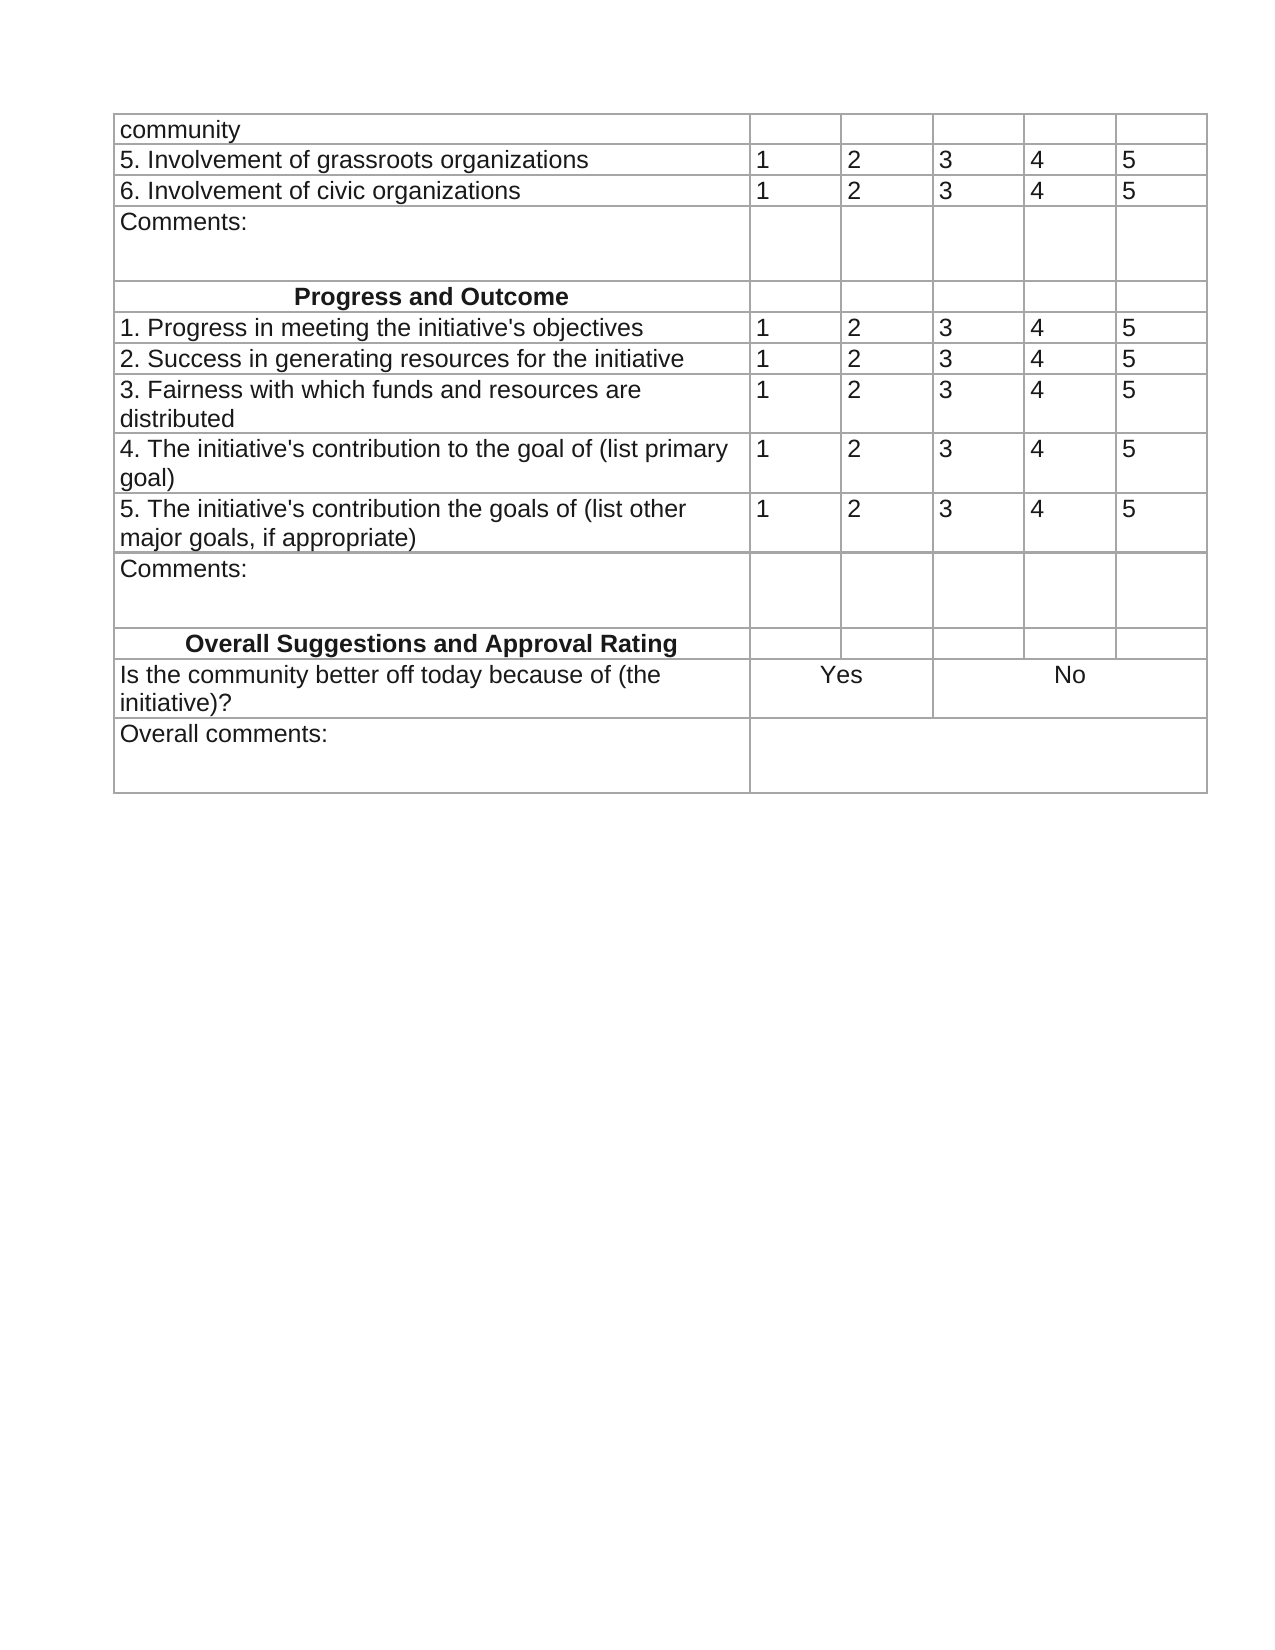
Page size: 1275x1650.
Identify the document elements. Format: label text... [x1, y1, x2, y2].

table_cell [751, 207, 840, 280]
table_cell 5. Involvement of grassroots organizations [115, 145, 749, 174]
table_cell 1 [751, 494, 840, 551]
table_cell 3 [934, 344, 1023, 373]
table_cell No [934, 660, 1206, 717]
table_cell 4 [1025, 344, 1115, 373]
table_cell 1. Progress in meeting the initiative's objectives [115, 313, 749, 342]
table_cell [842, 207, 932, 280]
table_cell 1 [751, 145, 840, 174]
table_cell 1 [751, 434, 840, 492]
table_cell [842, 629, 932, 657]
table_cell [751, 719, 1206, 792]
table_cell [751, 629, 840, 657]
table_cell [115, 115, 749, 143]
table_cell Progress and Outcome [115, 282, 749, 311]
table_cell 5 [1117, 494, 1206, 551]
table_cell Is the community better off today because of (the initiative)? [115, 660, 749, 717]
table_cell 4 [1025, 494, 1115, 551]
table_cell 2 [842, 494, 932, 551]
table_cell [934, 629, 1023, 657]
table_cell 3 [934, 494, 1023, 551]
table_cell 3 [934, 434, 1023, 492]
table_cell 3. Fairness with which funds and resources are distributed [115, 375, 749, 432]
table_cell [751, 554, 840, 627]
table_cell 3 [934, 145, 1023, 174]
table_cell 4 [1025, 115, 1115, 143]
table_cell 4 [1025, 313, 1115, 342]
table_cell 2 [842, 176, 932, 205]
table_cell 1 [751, 176, 840, 205]
table_cell [934, 207, 1023, 280]
table_cell 2 [842, 434, 932, 492]
table_cell 2 [842, 375, 932, 432]
table_cell [1117, 207, 1206, 280]
table_cell 3 [934, 313, 1023, 342]
table_cell 5 [1117, 145, 1206, 174]
table_cell 1 [751, 344, 840, 373]
table_cell [1117, 629, 1206, 657]
table_cell 2 [842, 344, 932, 373]
table_cell [934, 554, 1023, 627]
table_cell 5 [1117, 375, 1206, 432]
table_cell [934, 282, 1023, 311]
table_cell [1025, 207, 1115, 280]
table_cell [1025, 629, 1115, 657]
table_cell Comments: [115, 207, 749, 280]
table_cell Overall comments: [115, 719, 749, 792]
table_cell 2 [842, 313, 932, 342]
table_cell 4 [1025, 145, 1115, 174]
table_cell 3 [934, 375, 1023, 432]
table_cell 4. The initiative's contribution to the goal of (list primary goal) [115, 434, 749, 492]
table_cell 4 [1025, 375, 1115, 432]
table_cell [842, 554, 932, 627]
table_cell 2 [842, 115, 932, 143]
table_cell 1 [751, 115, 840, 143]
table_cell 3 [934, 115, 1023, 143]
table_cell 2. Success in generating resources for the initiative [115, 344, 749, 373]
table_cell 5 [1117, 176, 1206, 205]
table_cell 4 [1025, 434, 1115, 492]
table_cell 6. Involvement of civic organizations [115, 176, 749, 205]
table_cell Comments: [115, 554, 749, 627]
table_cell [1117, 282, 1206, 311]
table_cell 5 [1117, 313, 1206, 342]
table_cell [751, 282, 840, 311]
table_cell 5 [1117, 434, 1206, 492]
table_cell Overall Suggestions and Approval Rating [115, 629, 749, 657]
table_cell [1117, 554, 1206, 627]
table_cell 1 [751, 313, 840, 342]
table_cell Yes [751, 660, 932, 717]
table_cell 5 [1117, 115, 1206, 143]
table_cell 3 [934, 176, 1023, 205]
table_cell 5. The initiative's contribution the goals of (list other major goals, if appropriate) [115, 494, 749, 551]
table_cell 5 [1117, 344, 1206, 373]
table_cell [1025, 554, 1115, 627]
table_cell [1025, 282, 1115, 311]
table_cell 4 [1025, 176, 1115, 205]
table_cell 1 [751, 375, 840, 432]
table_cell 2 [842, 145, 932, 174]
table_cell [842, 282, 932, 311]
